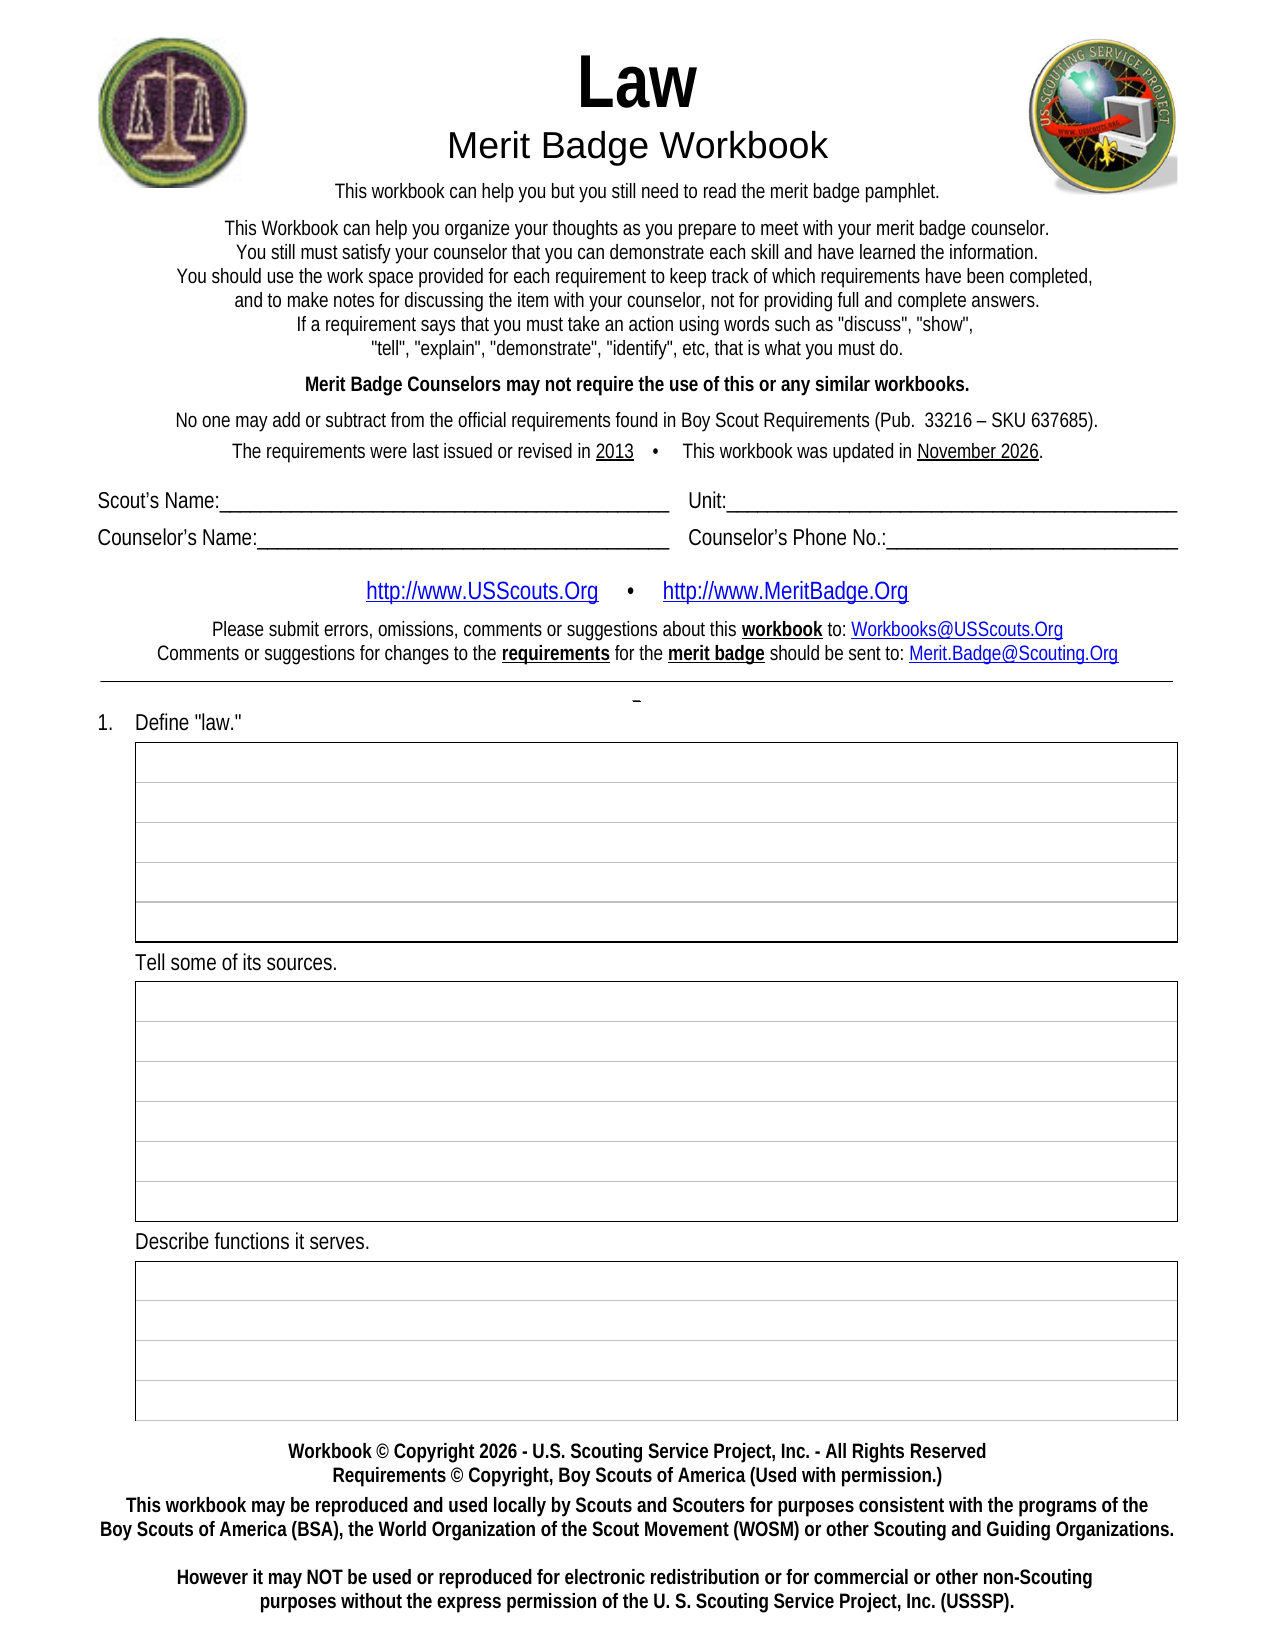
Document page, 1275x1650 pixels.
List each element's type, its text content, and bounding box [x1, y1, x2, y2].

table_cell [136, 1062, 1177, 1101]
table_cell [136, 1381, 1177, 1420]
text Describe functions it serves. [135, 1228, 1177, 1254]
table_cell [136, 903, 1177, 941]
text 1. Define "law." [97, 709, 1177, 736]
table_cell [136, 1142, 1177, 1181]
picture [97, 37, 248, 188]
text Tell some of its sources. [135, 949, 1177, 975]
text Please submit errors, omissions, comments or suggestions about this workbook to: Workbooks@USScouts.Org [97, 617, 1177, 641]
table_cell [136, 863, 1177, 901]
table_cell [136, 1102, 1177, 1141]
table_cell [136, 1341, 1177, 1380]
table_header [136, 743, 1177, 782]
table_cell [136, 1182, 1177, 1221]
text ______________________________________________________________________________________________________________________________________________ [97, 665, 1177, 703]
table_header [136, 982, 1177, 1021]
table_cell [136, 783, 1177, 822]
text Comments or suggestions for changes to the requirements for the merit badge should be sent to: Merit.Badge@Scouting.Org [97, 641, 1177, 665]
table_cell [136, 1022, 1177, 1061]
text http://www.USScouts.Org • http://www.MeritBadge.Org [97, 576, 1177, 604]
table_header [136, 1262, 1177, 1300]
picture [1027, 37, 1178, 195]
table_cell [136, 1301, 1177, 1340]
table_cell [136, 823, 1177, 862]
